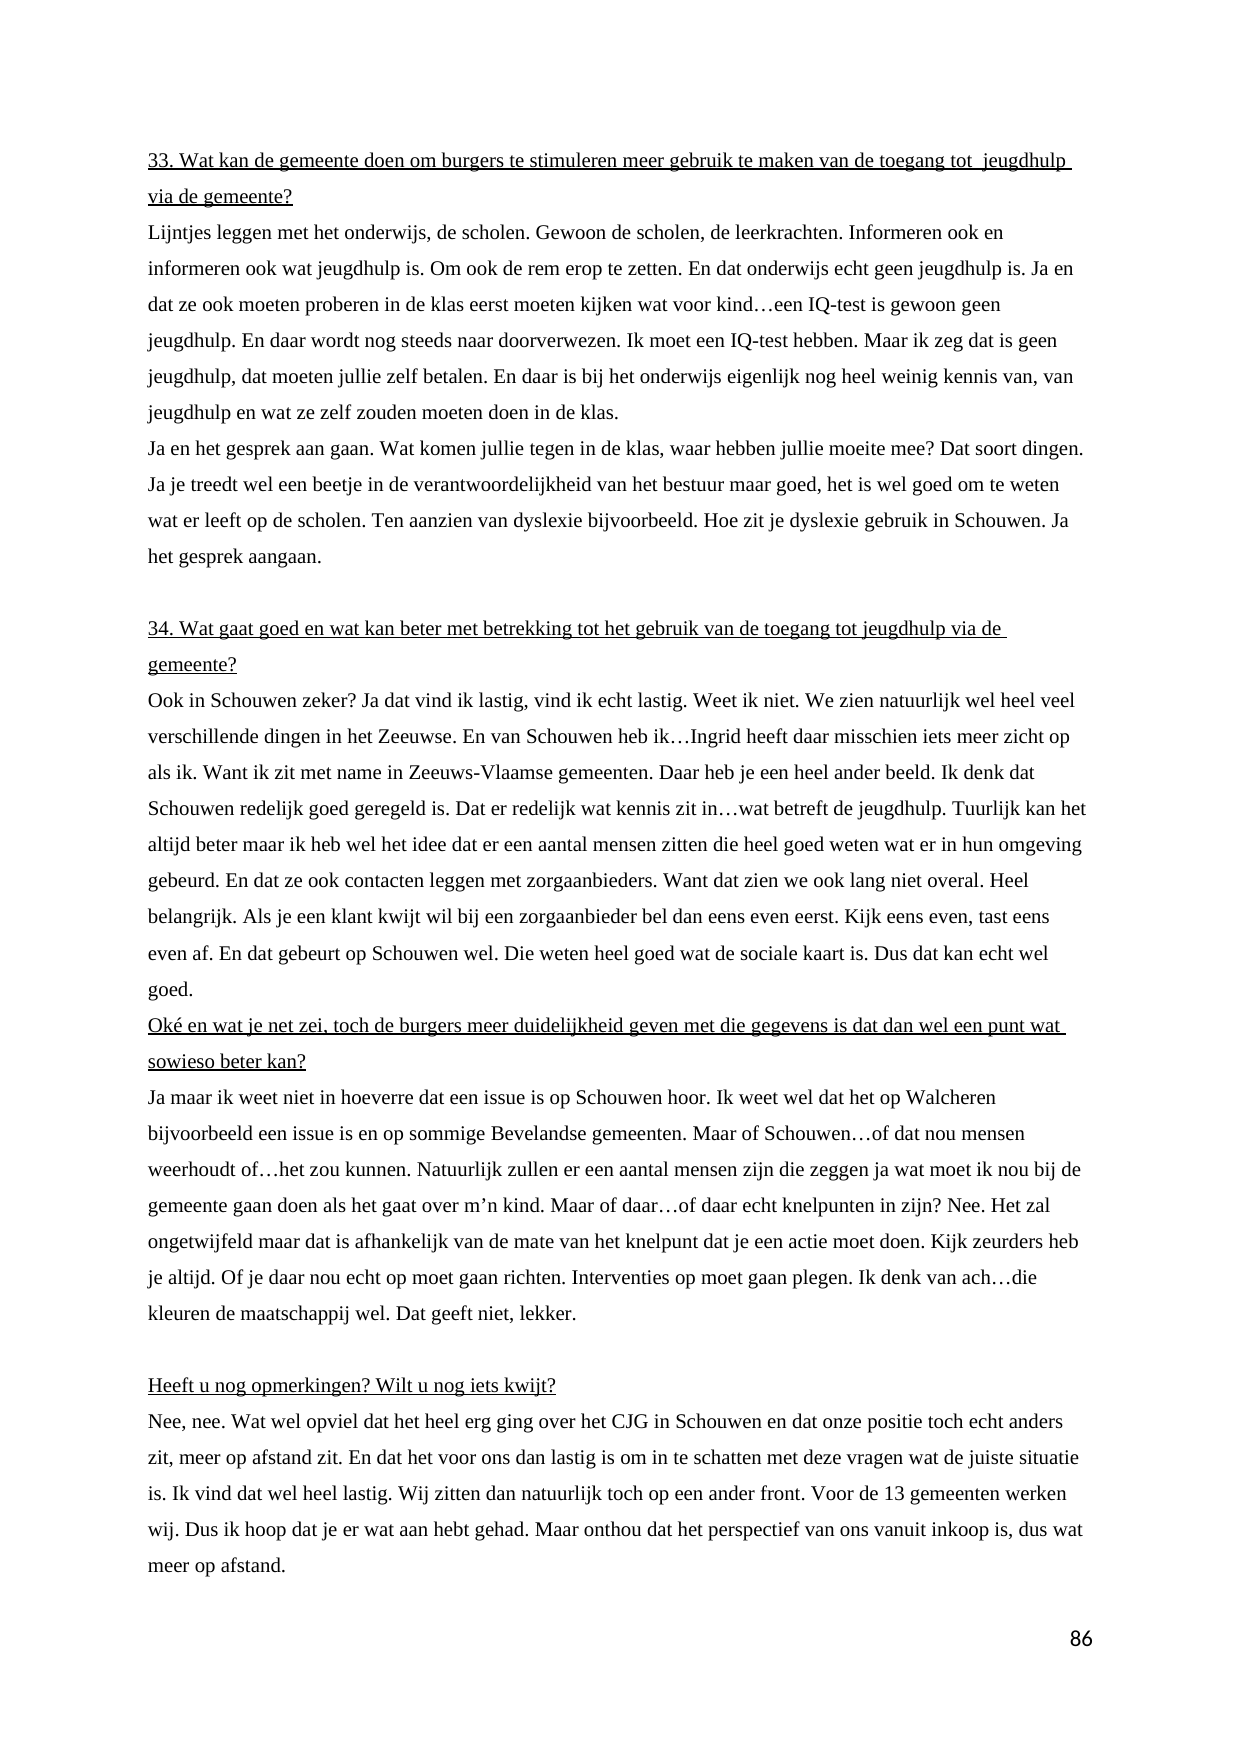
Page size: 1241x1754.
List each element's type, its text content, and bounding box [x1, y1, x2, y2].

text 33. Wat kan de gemeente doen om burgers te stimuleren meer gebruik te maken van de toegang tot jeugdhulp via de gemeente? [148, 148, 1093, 208]
text Nee, nee. Wat wel opviel dat het heel erg ging over het CJG in Schouwen en dat onze positie toch echt anders zit, meer op afstand zit. En dat het voor ons dan lastig is om in te schatten met deze vragen wat de juiste situatie is. Ik vind dat wel heel lastig. Wij zitten dan natuurlijk toch op een ander front. Voor de 13 gemeenten werken wij. Dus ik hoop dat je er wat aan hebt gehad. Maar onthou dat het perspectief van ons vanuit inkoop is, dus wat meer op afstand. [148, 1409, 1093, 1577]
text Lijntjes leggen met het onderwijs, de scholen. Gewoon de scholen, de leerkrachten. Informeren ook en informeren ook wat jeugdhulp is. Om ook de rem erop te zetten. En dat onderwijs echt geen jeugdhulp is. Ja en dat ze ook moeten proberen in de klas eerst moeten kijken wat voor kind…een IQ-test is gewoon geen jeugdhulp. En daar wordt nog steeds naar doorverwezen. Ik moet een IQ-test hebben. Maar ik zeg dat is geen jeugdhulp, dat moeten jullie zelf betalen. En daar is bij het onderwijs eigenlijk nog heel weinig kennis van, van jeugdhulp en wat ze zelf zouden moeten doen in de klas. [148, 220, 1093, 424]
text Ja maar ik weet niet in hoeverre dat een issue is op Schouwen hoor. Ik weet wel dat het op Walcheren bijvoorbeeld een issue is en op sommige Bevelandse gemeenten. Maar of Schouwen…of dat nou mensen weerhoudt of…het zou kunnen. Natuurlijk zullen er een aantal mensen zijn die zeggen ja wat moet ik nou bij de gemeente gaan doen als het gaat over m’n kind. Maar of daar…of daar echt knelpunten in zijn? Nee. Het zal ongetwijfeld maar dat is afhankelijk van de mate van het knelpunt dat je een actie moet doen. Kijk zeurders heb je altijd. Of je daar nou echt op moet gaan richten. Interventies op moet gaan plegen. Ik denk van ach…die kleuren de maatschappij wel. Dat geeft niet, lekker. [148, 1085, 1093, 1325]
text Ook in Schouwen zeker? Ja dat vind ik lastig, vind ik echt lastig. Weet ik niet. We zien natuurlijk wel heel veel verschillende dingen in het Zeeuwse. En van Schouwen heb ik…Ingrid heeft daar misschien iets meer zicht op als ik. Want ik zit met name in Zeeuws-Vlaamse gemeenten. Daar heb je een heel ander beeld. Ik denk dat Schouwen redelijk goed geregeld is. Dat er redelijk wat kennis zit in…wat betreft de jeugdhulp. Tuurlijk kan het altijd beter maar ik heb wel het idee dat er een aantal mensen zitten die heel goed weten wat er in hun omgeving gebeurd. En dat ze ook contacten leggen met zorgaanbieders. Want dat zien we ook lang niet overal. Heel belangrijk. Als je een klant kwijt wil bij een zorgaanbieder bel dan eens even eerst. Kijk eens even, tast eens even af. En dat gebeurt op Schouwen wel. Die weten heel goed wat de sociale kaart is. Dus dat kan echt wel goed. [148, 688, 1093, 1001]
text 34. Wat gaat goed en wat kan beter met betrekking tot het gebruik van de toegang tot jeugdhulp via de gemeente? [148, 616, 1093, 676]
text Oké en wat je net zei, toch de burgers meer duidelijkheid geven met die gegevens is dat dan wel een punt wat sowieso beter kan? [148, 1013, 1093, 1073]
text Ja en het gesprek aan gaan. Wat komen jullie tegen in de klas, waar hebben jullie moeite mee? Dat soort dingen. Ja je treedt wel een beetje in de verantwoordelijkheid van het bestuur maar goed, het is wel goed om te weten wat er leeft op de scholen. Ten aanzien van dyslexie bijvoorbeeld. Hoe zit je dyslexie gebruik in Schouwen. Ja het gesprek aangaan. [148, 436, 1093, 568]
text Heeft u nog opmerkingen? Wilt u nog iets kwijt? [148, 1373, 1093, 1397]
